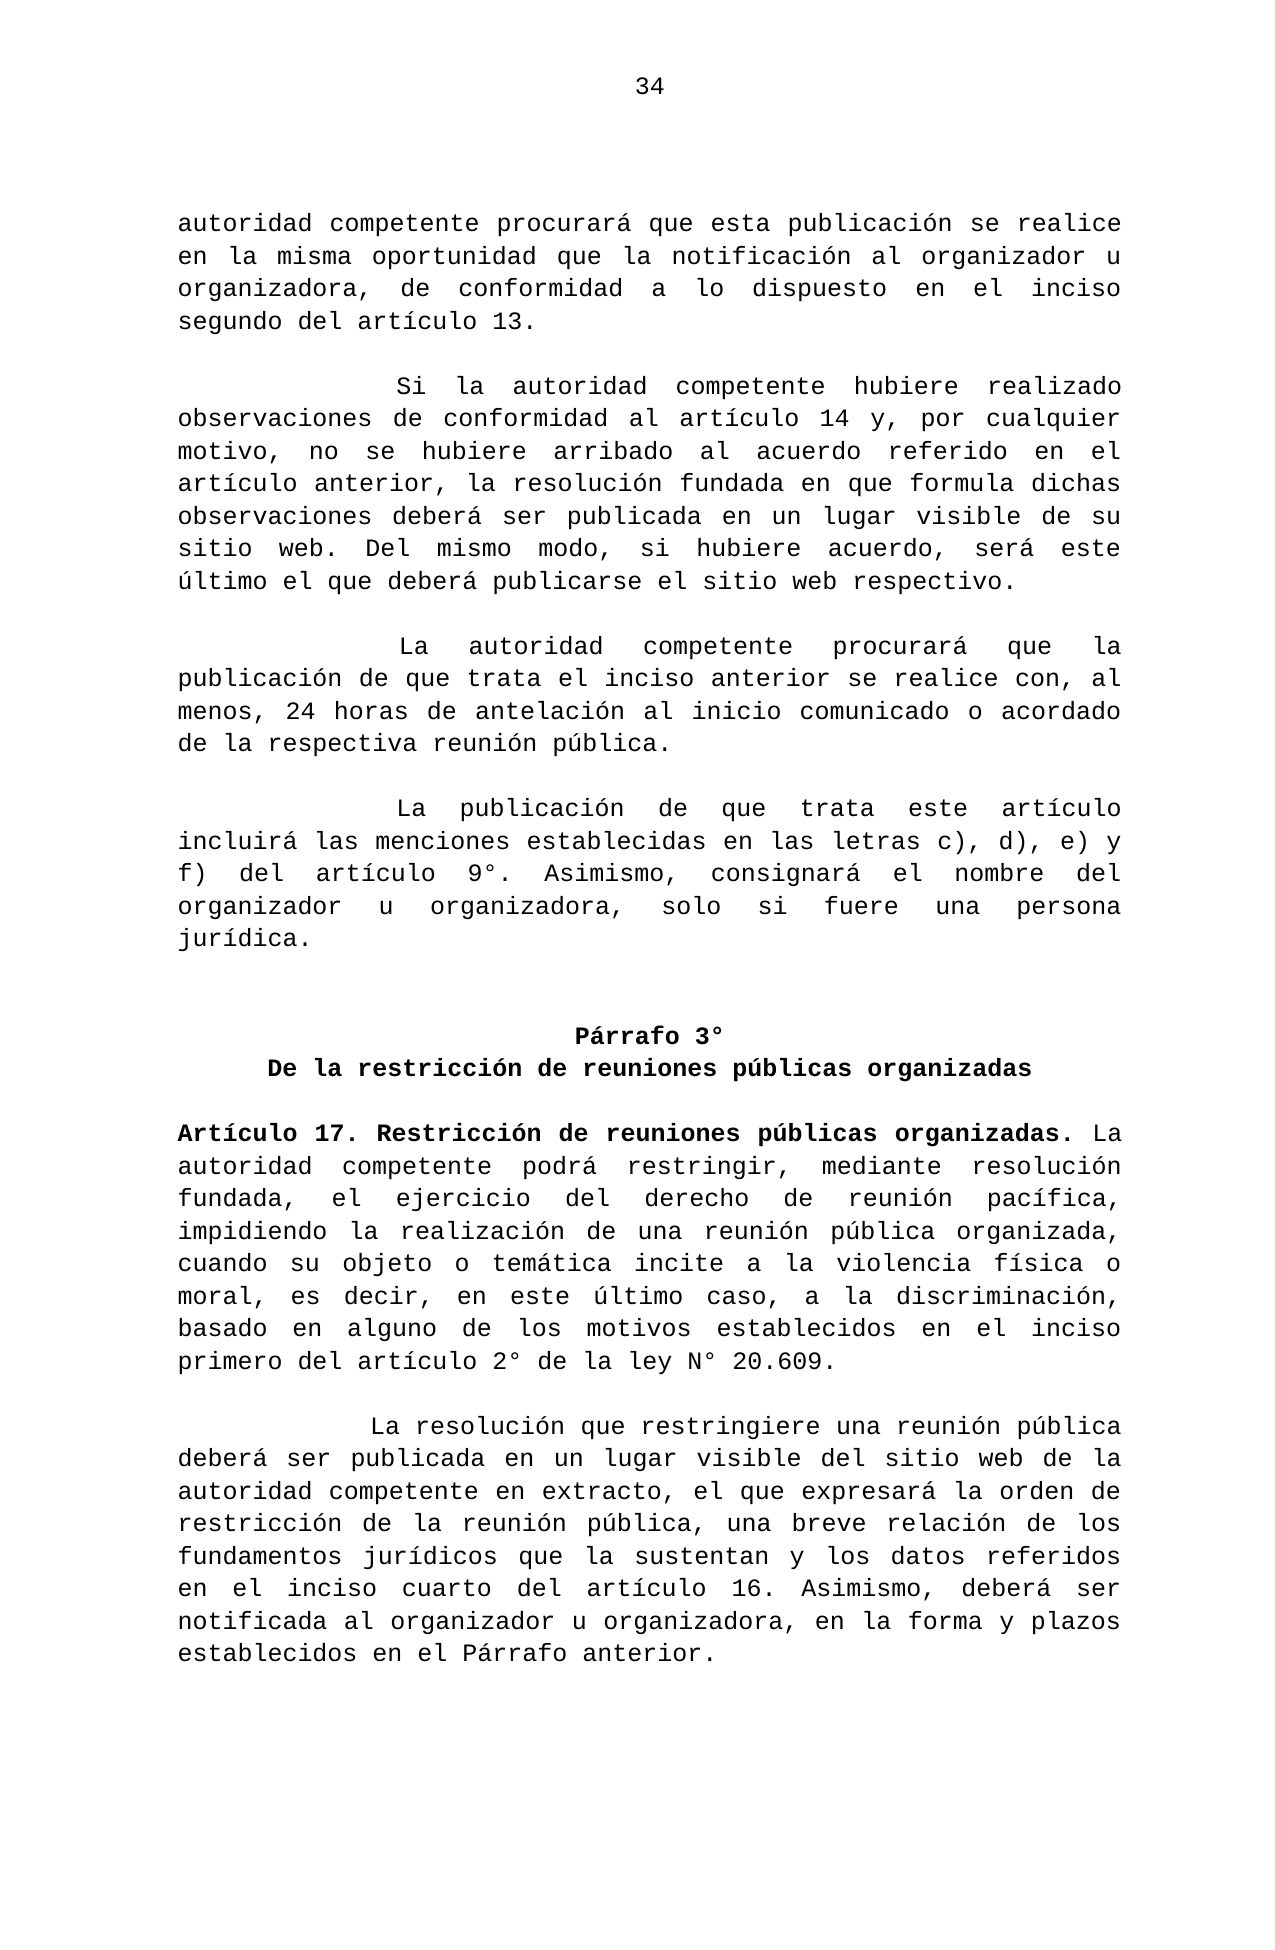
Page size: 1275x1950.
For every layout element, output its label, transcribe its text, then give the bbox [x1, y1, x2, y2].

text Artículo 17. Restricción de reuniones públicas organizadas. La autoridad competente podrá restringir, mediante resolución fundada, el ejercicio del derecho de reunión pacífica, impidiendo la realización de una reunión pública organizada, cuando su objeto o temática incite a la violencia física o moral, es decir, en este último caso, a la discriminación, basado en alguno de los motivos establecidos en el inciso primero del artículo 2° de la ley N° 20.609. [177, 1121, 1122, 1377]
text De la restricción de reuniones públicas organizadas [177, 1056, 1122, 1084]
text La resolución que restringiere una reunión pública deberá ser publicada en un lugar visible del sitio web de la autoridad competente en extracto, el que expresará la orden de restricción de la reunión pública, una breve relación de los fundamentos jurídicos que la sustentan y los datos referidos en el inciso cuarto del artículo 16. Asimismo, deberá ser notificada al organizador u organizadora, en la forma y plazos establecidos en el Párrafo anterior. [177, 1413, 1122, 1669]
list Si la autoridad competente hubiere realizado observaciones de conformidad al artículo 14 y, por cualquier motivo, no se hubiere arribado al acuerdo referido en el artículo anterior, la resolución fundada en que formula dichas observaciones deberá ser publicada en un lugar visible de su sitio web. Del mismo modo, si hubiere acuerdo, será este último el que deberá publicarse el sitio web respectivo. [177, 373, 1122, 597]
text Párrafo 3° [177, 1023, 1122, 1052]
list La publicación de que trata este artículo incluirá las menciones establecidas en las letras c), d), e) y f) del artículo 9°. Asimismo, consignará el nombre del organizador u organizadora, solo si fuere una persona jurídica. [177, 796, 1122, 954]
list La autoridad competente procurará que la publicación de que trata el inciso anterior se realice con, al menos, 24 horas de antelación al inicio comunicado o acordado de la respectiva reunión pública. [177, 633, 1122, 759]
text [177, 211, 1122, 337]
